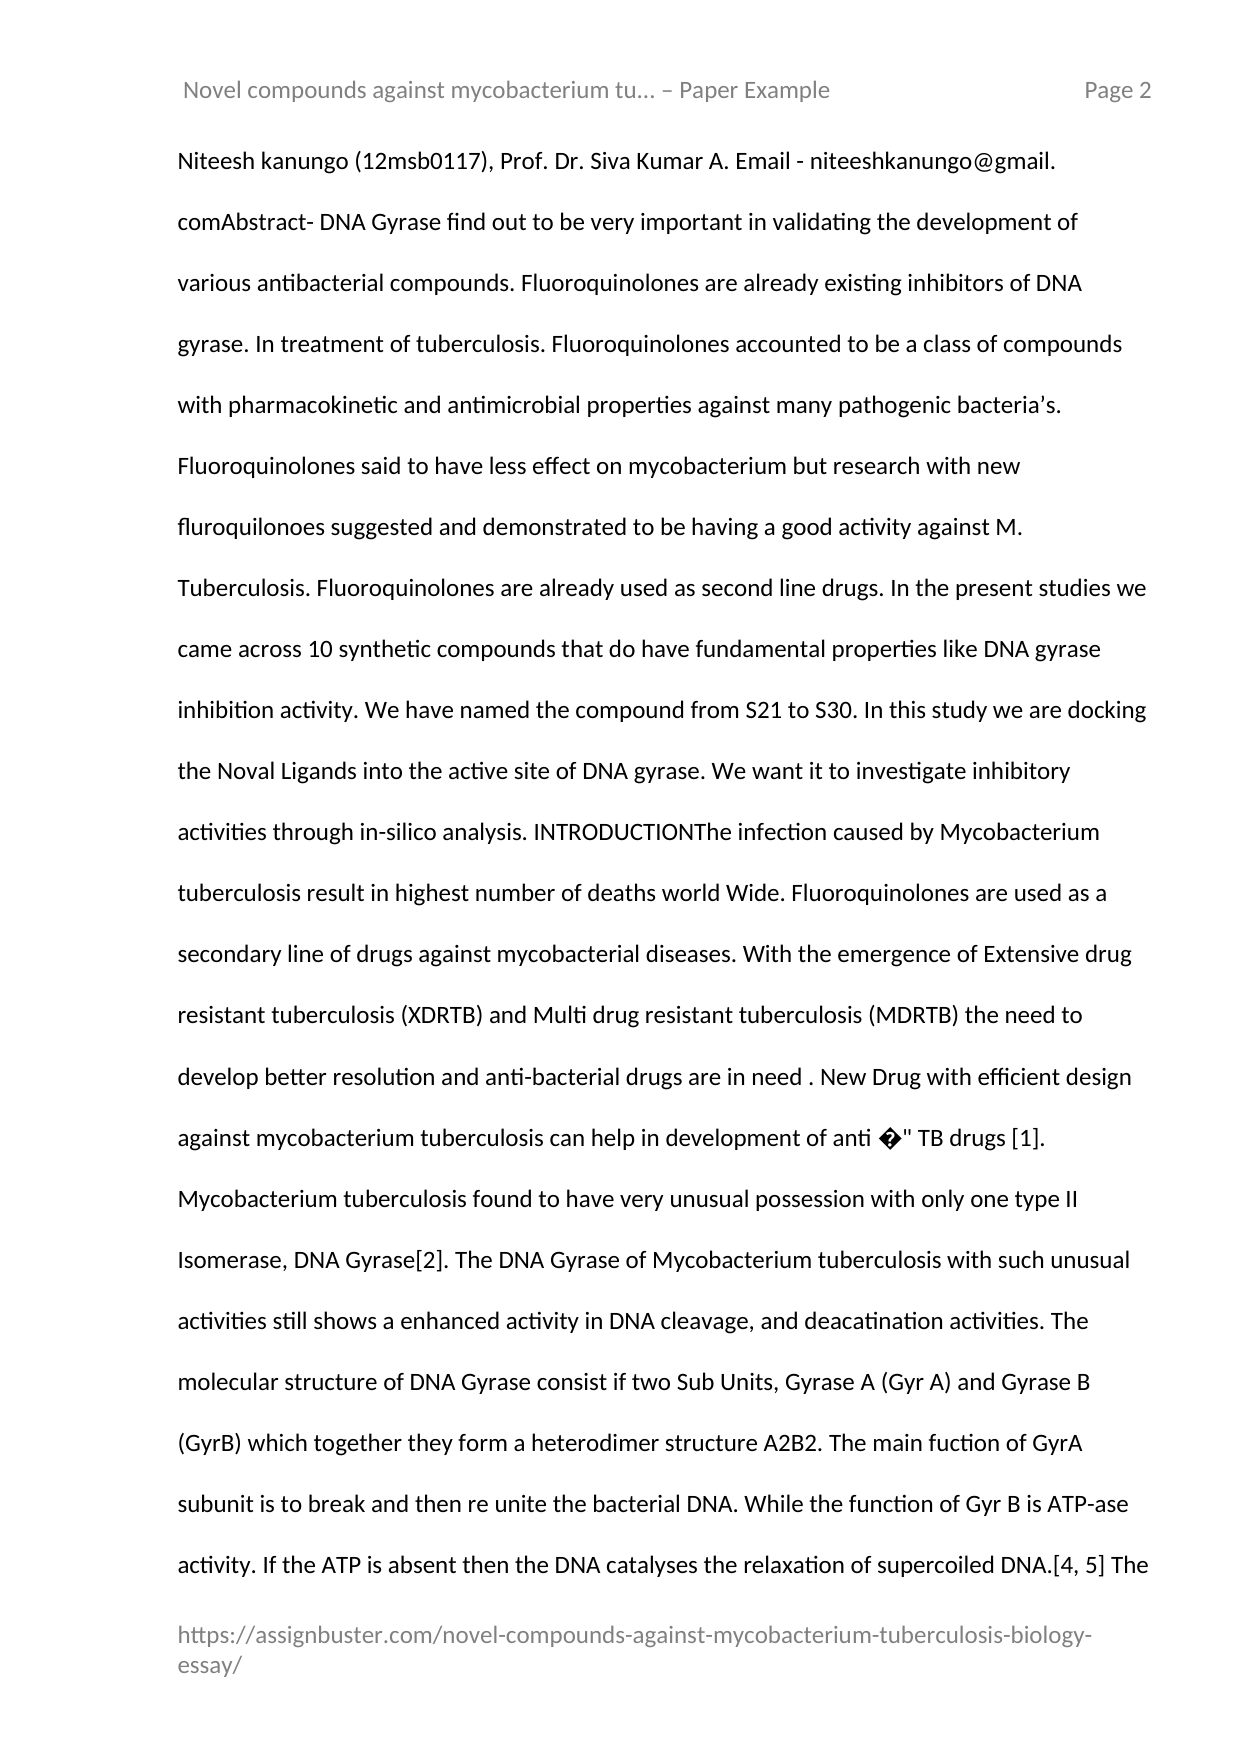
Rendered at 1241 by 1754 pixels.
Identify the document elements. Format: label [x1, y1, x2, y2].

text [177, 145, 1152, 1579]
